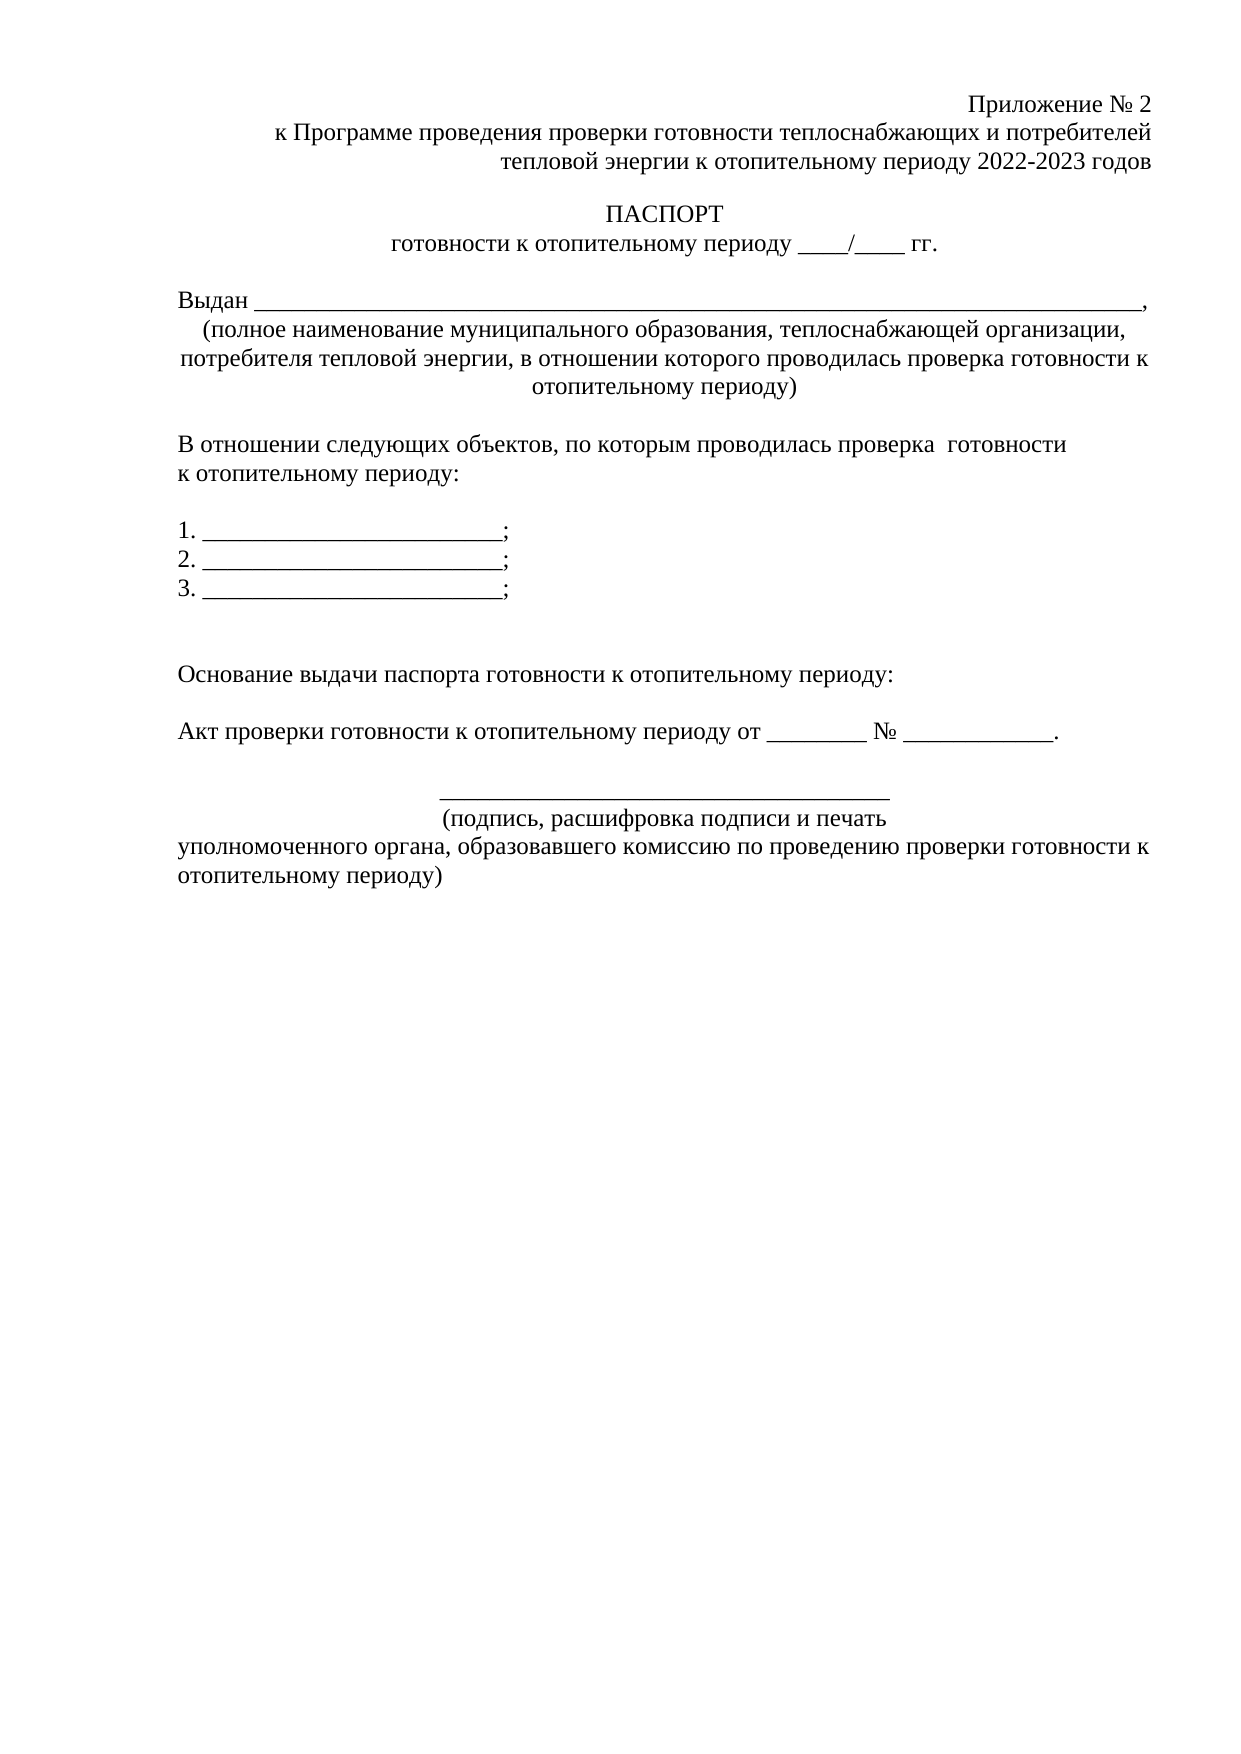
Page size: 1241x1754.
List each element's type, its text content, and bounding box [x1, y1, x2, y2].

text (полное наименование муниципального образования, теплоснабжающей организации, потребителя тепловой энергии, в отношении которого проводилась проверка готовности к отопительному периоду) [177, 314, 1152, 400]
text Приложение № 2 к Программе проведения проверки готовности теплоснабжающих и потребителей тепловой энергии к отопительному периоду 2022-2023 годов [177, 89, 1152, 199]
text (подпись, расшифровка подписи и печать [177, 803, 1152, 831]
text ____________________________________ [177, 774, 1152, 803]
text Основание выдачи паспорта готовности к отопительному периоду: [177, 659, 1152, 688]
text готовности к отопительному периоду ____/____ гг. [177, 228, 1152, 256]
text 1. ________________________; [177, 515, 1152, 544]
text уполномоченного органа, образовавшего комиссию по проведению проверки готовности к отопительному периоду) [177, 831, 1152, 889]
text Выдан _______________________________________________________________________, [177, 285, 1152, 314]
text В отношении следующих объектов, по которым проводилась проверка готовности [177, 429, 1152, 458]
text 2. ________________________; [177, 544, 1152, 573]
text ПАСПОРТ [177, 199, 1152, 228]
text 3. ________________________; [177, 573, 1152, 601]
text Акт проверки готовности к отопительному периоду от ________ № ____________. [177, 716, 1152, 745]
text к отопительному периоду: [177, 458, 1152, 486]
